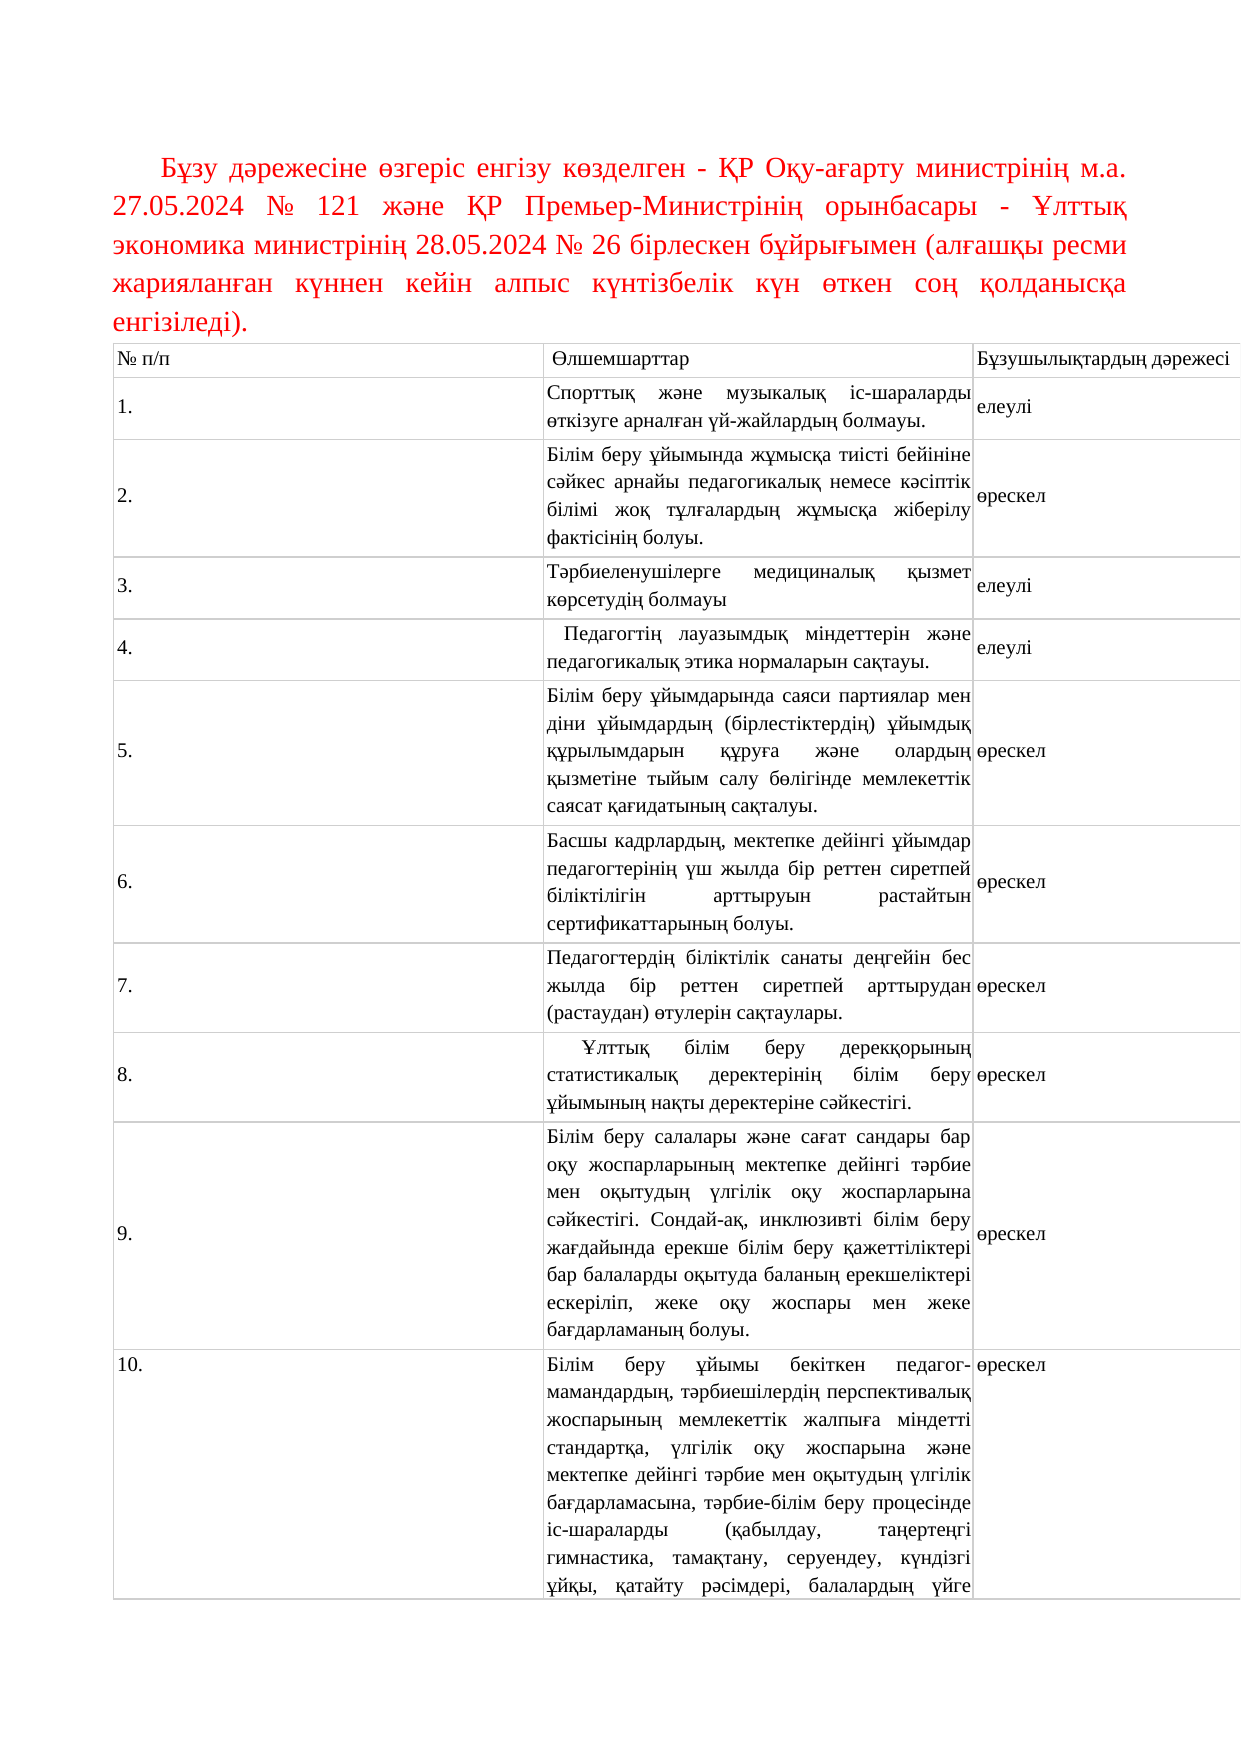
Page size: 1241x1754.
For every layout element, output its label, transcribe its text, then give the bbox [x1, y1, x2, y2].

table_cell өрескел [974, 681, 1240, 825]
table_cell өрескел [974, 1350, 1240, 1598]
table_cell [544, 1350, 972, 1598]
table_cell елеулі [974, 620, 1240, 680]
table_cell Білім беру салалары және сағат сандары бар оқу жоспарларының мектепке дейінгі тәрбие мен оқытудың үлгілік оқу жоспарларына сәйкестігі. Сондай-ақ, инклюзивті білім беру жағдайында ерекше білім беру қажеттіліктері бар балаларды оқытуда баланың ерекшеліктері ескеріліп, жеке оқу жоспары мен жеке бағдарламаның болуы. [544, 1123, 972, 1349]
table_cell 6. [114, 826, 543, 942]
table_cell 10. [114, 1350, 543, 1598]
table_cell өрескел [974, 826, 1240, 942]
table_cell өрескел [974, 1123, 1240, 1349]
table_cell Педагогтің лауазымдық міндеттерін және педагогикалық этика нормаларын сақтауы. [544, 620, 972, 680]
table_cell Білім беру ұйымында жұмысқа тиісті бейініне сәйкес арнайы педагогикалық немесе кәсіптік білімі жоқ тұлғалардың жұмысқа жіберілу фактісінің болуы. [544, 440, 972, 556]
text Бұзу дәрежесіне өзгеріс енгізу көзделген - ҚР Оқу-ағарту министрінің м.а. 27.05.2024 № 121 және ҚР Премьер-Министрінің орынбасары - Ұлттық экономика министрінің 28.05.2024 № 26 бірлескен бұйрығымен (алғашқы ресми жарияланған күннен кейін алпыс күнтізбелік күн өткен соң қолданысқа енгізіледі). [112, 150, 1128, 338]
table_cell Тәрбиеленушілерге медициналық қызмет көрсетудің болмауы [544, 558, 972, 618]
table_cell өрескел [974, 944, 1240, 1032]
table_cell 5. [114, 681, 543, 825]
table_cell елеулі [974, 558, 1240, 618]
table_cell 1. [114, 378, 543, 439]
table_cell 3. [114, 558, 543, 618]
table_cell Басшы кадрлардың, мектепке дейінгі ұйымдар педагогтерінің үш жылда бір реттен сиретпей біліктілігін арттыруын растайтын сертификаттарының болуы. [544, 826, 972, 942]
table_cell 8. [114, 1033, 543, 1121]
table_cell Ұлттық білім беру дерекқорының статистикалық деректерінің білім беру ұйымының нақты деректеріне сәйкестігі. [544, 1033, 972, 1121]
table_cell 4. [114, 620, 543, 680]
table_header Бұзушылықтардың дәрежесі [974, 344, 1240, 377]
table_cell өрескел [974, 1033, 1240, 1121]
table_cell өрескел [974, 440, 1240, 556]
table_cell 9. [114, 1123, 543, 1349]
table_cell 2. [114, 440, 543, 556]
table_cell Педагогтердің біліктілік санаты деңгейін бес жылда бір реттен сиретпей арттырудан (растаудан) өтулерін сақтаулары. [544, 944, 972, 1032]
table_cell 7. [114, 944, 543, 1032]
table_header Өлшемшарттар [544, 344, 972, 377]
table_cell Білім беру ұйымдарында саяси партиялар мен діни ұйымдардың (бірлестіктердің) ұйымдық құрылымдарын құруға және олардың қызметіне тыйым салу бөлігінде мемлекеттік саясат қағидатының сақталуы. [544, 681, 972, 825]
table_cell Спорттық және музыкалық іс-шараларды өткізуге арналған үй-жайлардың болмауы. [544, 378, 972, 439]
table_cell елеулі [974, 378, 1240, 439]
table_header № п/п [114, 344, 543, 377]
